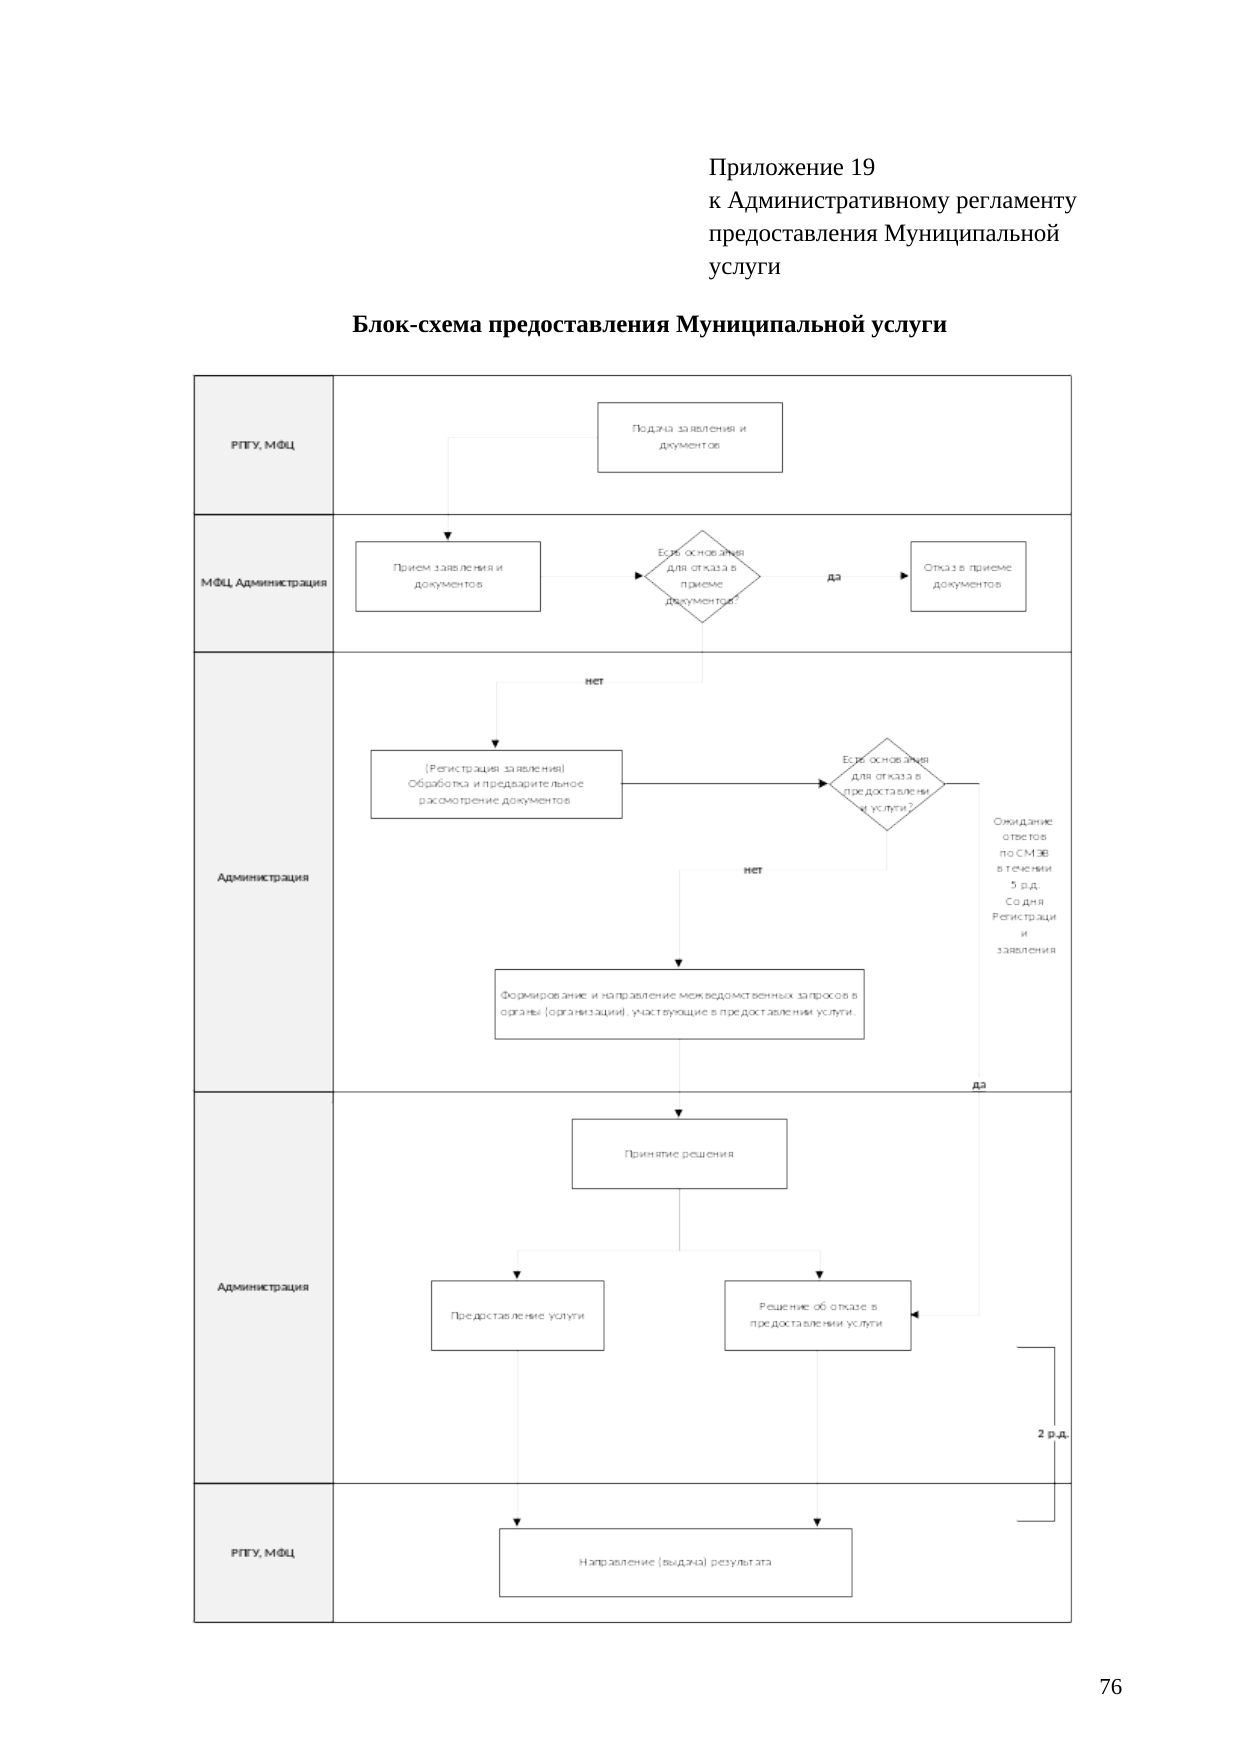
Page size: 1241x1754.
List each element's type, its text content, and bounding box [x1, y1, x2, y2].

subtitle Блок-схема предоставления Муниципальной услуги [177, 309, 1122, 337]
text Приложение 19 [709, 152, 1122, 180]
text к Административному регламенту предоставления Муниципальной услуги [709, 185, 1122, 279]
